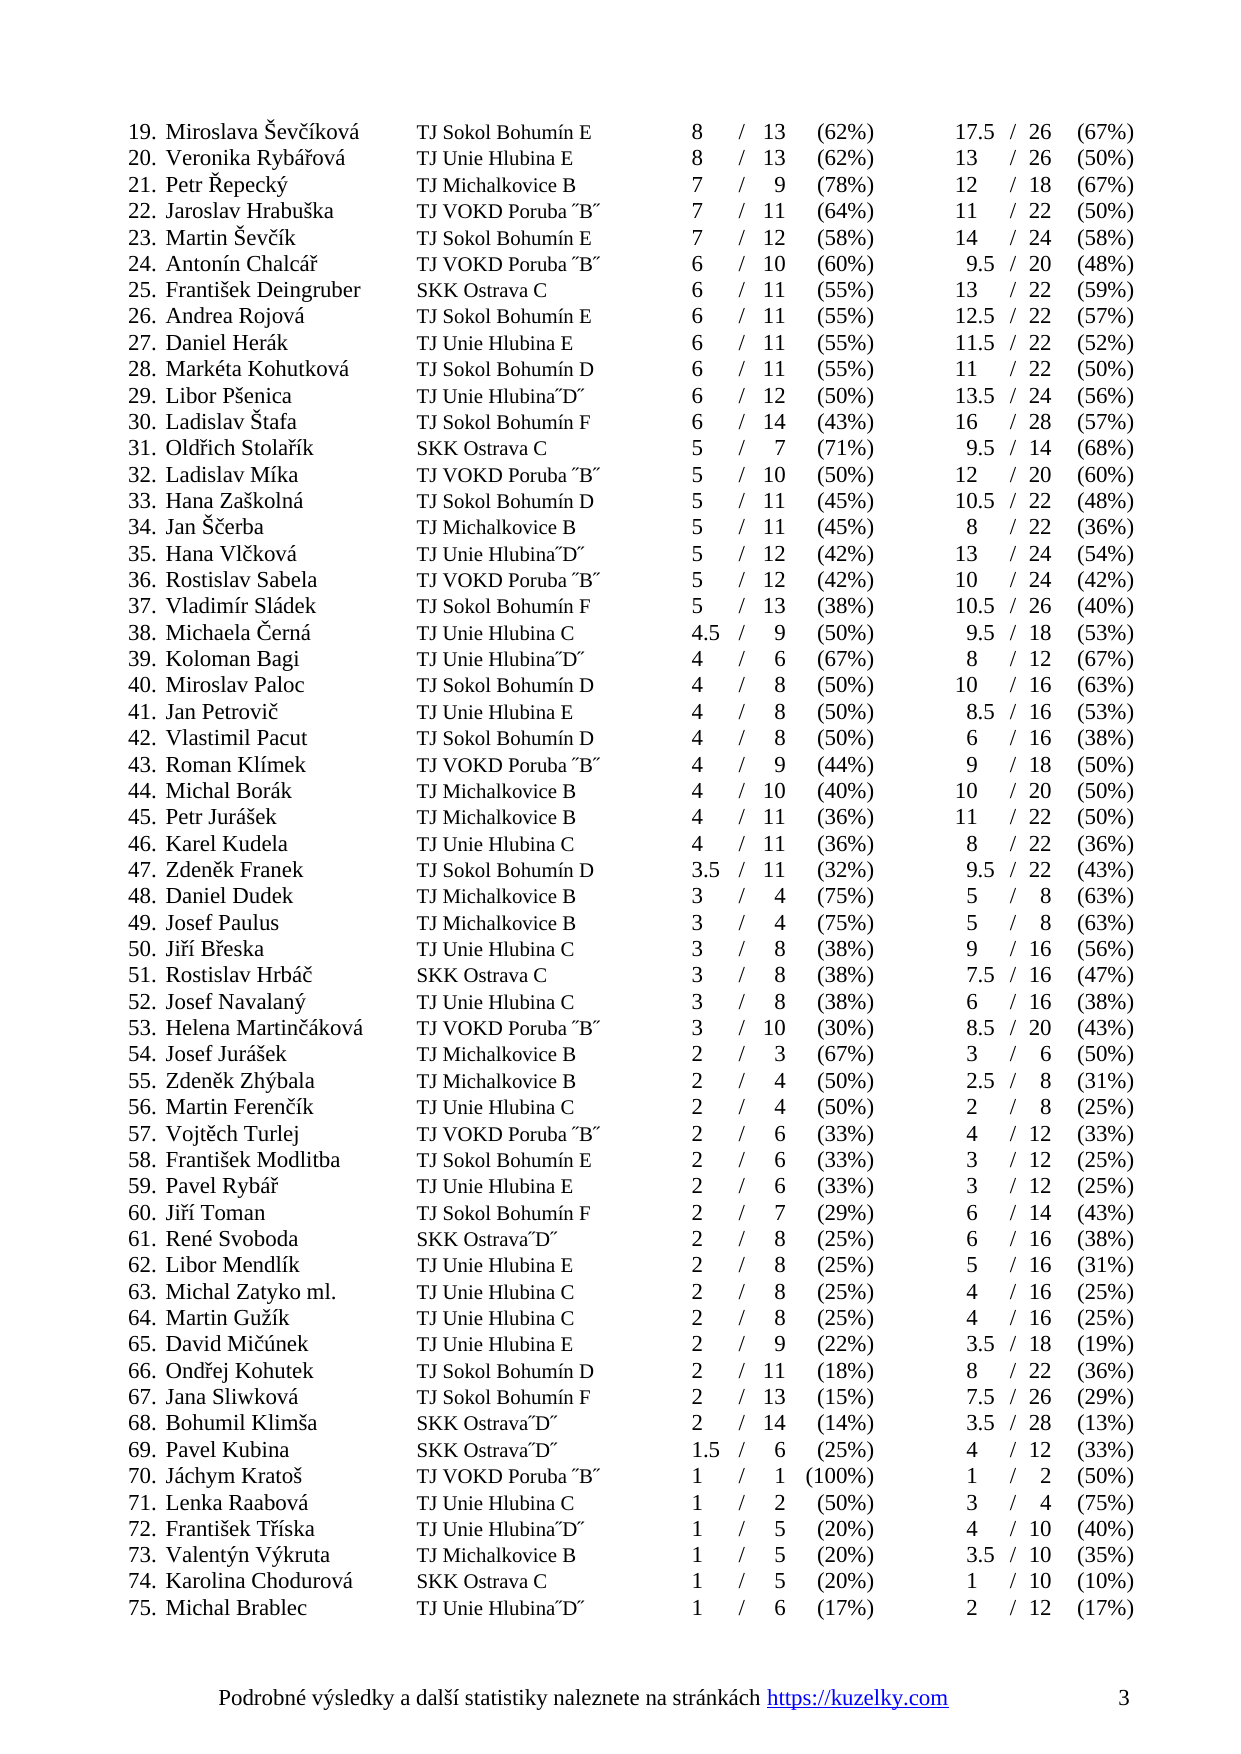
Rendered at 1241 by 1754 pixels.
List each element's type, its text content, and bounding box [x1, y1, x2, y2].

text 69. Pavel Kubina SKK Ostrava˝D˝ 1.5 / 6 (25%) 4 / 12 (33%) [106, 1436, 1134, 1462]
text 42. Vlastimil Pacut TJ Sokol Bohumín D 4 / 8 (50%) 6 / 16 (38%) [106, 724, 1134, 751]
text 59. Pavel Rybář TJ Unie Hlubina E 2 / 6 (33%) 3 / 12 (25%) [106, 1172, 1134, 1199]
text 46. Karel Kudela TJ Unie Hlubina C 4 / 11 (36%) 8 / 22 (36%) [106, 830, 1134, 856]
text 50. Jiří Břeska TJ Unie Hlubina C 3 / 8 (38%) 9 / 16 (56%) [106, 935, 1134, 961]
text 53. Helena Martinčáková TJ VOKD Poruba ˝B˝ 3 / 10 (30%) 8.5 / 20 (43%) [106, 1014, 1134, 1041]
text 21. Petr Řepecký TJ Michalkovice B 7 / 9 (78%) 12 / 18 (67%) [106, 171, 1134, 197]
text 25. František Deingruber SKK Ostrava C 6 / 11 (55%) 13 / 22 (59%) [106, 276, 1134, 303]
text 60. Jiří Toman TJ Sokol Bohumín F 2 / 7 (29%) 6 / 14 (43%) [106, 1199, 1134, 1225]
text 67. Jana Sliwková TJ Sokol Bohumín F 2 / 13 (15%) 7.5 / 26 (29%) [106, 1383, 1134, 1409]
text 35. Hana Vlčková TJ Unie Hlubina˝D˝ 5 / 12 (42%) 13 / 24 (54%) [106, 540, 1134, 566]
text 23. Martin Ševčík TJ Sokol Bohumín E 7 / 12 (58%) 14 / 24 (58%) [106, 223, 1134, 250]
text 68. Bohumil Klimša SKK Ostrava˝D˝ 2 / 14 (14%) 3.5 / 28 (13%) [106, 1409, 1134, 1436]
text 26. Andrea Rojová TJ Sokol Bohumín E 6 / 11 (55%) 12.5 / 22 (57%) [106, 303, 1134, 329]
text 56. Martin Ferenčík TJ Unie Hlubina C 2 / 4 (50%) 2 / 8 (25%) [106, 1093, 1134, 1119]
text 61. René Svoboda SKK Ostrava˝D˝ 2 / 8 (25%) 6 / 16 (38%) [106, 1225, 1134, 1251]
text 38. Michaela Černá TJ Unie Hlubina C 4.5 / 9 (50%) 9.5 / 18 (53%) [106, 619, 1134, 645]
text 32. Ladislav Míka TJ VOKD Poruba ˝B˝ 5 / 10 (50%) 12 / 20 (60%) [106, 461, 1134, 487]
text 70. Jáchym Kratoš TJ VOKD Poruba ˝B˝ 1 / 1 (100%) 1 / 2 (50%) [106, 1462, 1134, 1488]
text 62. Libor Mendlík TJ Unie Hlubina E 2 / 8 (25%) 5 / 16 (31%) [106, 1251, 1134, 1278]
text 34. Jan Ščerba TJ Michalkovice B 5 / 11 (45%) 8 / 22 (36%) [106, 513, 1134, 540]
text 39. Koloman Bagi TJ Unie Hlubina˝D˝ 4 / 6 (67%) 8 / 12 (67%) [106, 645, 1134, 672]
text 55. Zdeněk Zhýbala TJ Michalkovice B 2 / 4 (50%) 2.5 / 8 (31%) [106, 1067, 1134, 1093]
text 40. Miroslav Paloc TJ Sokol Bohumín D 4 / 8 (50%) 10 / 16 (63%) [106, 672, 1134, 698]
text 73. Valentýn Výkruta TJ Michalkovice B 1 / 5 (20%) 3.5 / 10 (35%) [106, 1541, 1134, 1568]
text 71. Lenka Raabová TJ Unie Hlubina C 1 / 2 (50%) 3 / 4 (75%) [106, 1488, 1134, 1515]
text 63. Michal Zatyko ml. TJ Unie Hlubina C 2 / 8 (25%) 4 / 16 (25%) [106, 1278, 1134, 1304]
text 30. Ladislav Štafa TJ Sokol Bohumín F 6 / 14 (43%) 16 / 28 (57%) [106, 408, 1134, 434]
text 75. Michal Brablec TJ Unie Hlubina˝D˝ 1 / 6 (17%) 2 / 12 (17%) [106, 1594, 1134, 1620]
text 43. Roman Klímek TJ VOKD Poruba ˝B˝ 4 / 9 (44%) 9 / 18 (50%) [106, 751, 1134, 777]
text 27. Daniel Herák TJ Unie Hlubina E 6 / 11 (55%) 11.5 / 22 (52%) [106, 329, 1134, 355]
text 24. Antonín Chalcář TJ VOKD Poruba ˝B˝ 6 / 10 (60%) 9.5 / 20 (48%) [106, 250, 1134, 276]
text 51. Rostislav Hrbáč SKK Ostrava C 3 / 8 (38%) 7.5 / 16 (47%) [106, 961, 1134, 988]
text 36. Rostislav Sabela TJ VOKD Poruba ˝B˝ 5 / 12 (42%) 10 / 24 (42%) [106, 566, 1134, 592]
text 52. Josef Navalaný TJ Unie Hlubina C 3 / 8 (38%) 6 / 16 (38%) [106, 988, 1134, 1014]
text 31. Oldřich Stolařík SKK Ostrava C 5 / 7 (71%) 9.5 / 14 (68%) [106, 434, 1134, 461]
text 28. Markéta Kohutková TJ Sokol Bohumín D 6 / 11 (55%) 11 / 22 (50%) [106, 355, 1134, 382]
text 44. Michal Borák TJ Michalkovice B 4 / 10 (40%) 10 / 20 (50%) [106, 777, 1134, 803]
text 65. David Mičúnek TJ Unie Hlubina E 2 / 9 (22%) 3.5 / 18 (19%) [106, 1330, 1134, 1357]
text 49. Josef Paulus TJ Michalkovice B 3 / 4 (75%) 5 / 8 (63%) [106, 909, 1134, 935]
text 64. Martin Gužík TJ Unie Hlubina C 2 / 8 (25%) 4 / 16 (25%) [106, 1304, 1134, 1330]
text 58. František Modlitba TJ Sokol Bohumín E 2 / 6 (33%) 3 / 12 (25%) [106, 1146, 1134, 1172]
text 33. Hana Zaškolná TJ Sokol Bohumín D 5 / 11 (45%) 10.5 / 22 (48%) [106, 487, 1134, 513]
text 54. Josef Jurášek TJ Michalkovice B 2 / 3 (67%) 3 / 6 (50%) [106, 1041, 1134, 1067]
text 29. Libor Pšenica TJ Unie Hlubina˝D˝ 6 / 12 (50%) 13.5 / 24 (56%) [106, 382, 1134, 408]
text 19. Miroslava Ševčíková TJ Sokol Bohumín E 8 / 13 (62%) 17.5 / 26 (67%) [106, 118, 1134, 144]
text 74. Karolina Chodurová SKK Ostrava C 1 / 5 (20%) 1 / 10 (10%) [106, 1568, 1134, 1594]
text 47. Zdeněk Franek TJ Sokol Bohumín D 3.5 / 11 (32%) 9.5 / 22 (43%) [106, 856, 1134, 882]
text 22. Jaroslav Hrabuška TJ VOKD Poruba ˝B˝ 7 / 11 (64%) 11 / 22 (50%) [106, 197, 1134, 223]
text 37. Vladimír Sládek TJ Sokol Bohumín F 5 / 13 (38%) 10.5 / 26 (40%) [106, 592, 1134, 619]
text 45. Petr Jurášek TJ Michalkovice B 4 / 11 (36%) 11 / 22 (50%) [106, 803, 1134, 830]
text 66. Ondřej Kohutek TJ Sokol Bohumín D 2 / 11 (18%) 8 / 22 (36%) [106, 1357, 1134, 1383]
text 20. Veronika Rybářová TJ Unie Hlubina E 8 / 13 (62%) 13 / 26 (50%) [106, 144, 1134, 171]
text 48. Daniel Dudek TJ Michalkovice B 3 / 4 (75%) 5 / 8 (63%) [106, 882, 1134, 909]
text 72. František Tříska TJ Unie Hlubina˝D˝ 1 / 5 (20%) 4 / 10 (40%) [106, 1515, 1134, 1541]
text 57. Vojtěch Turlej TJ VOKD Poruba ˝B˝ 2 / 6 (33%) 4 / 12 (33%) [106, 1119, 1134, 1146]
text 41. Jan Petrovič TJ Unie Hlubina E 4 / 8 (50%) 8.5 / 16 (53%) [106, 698, 1134, 724]
